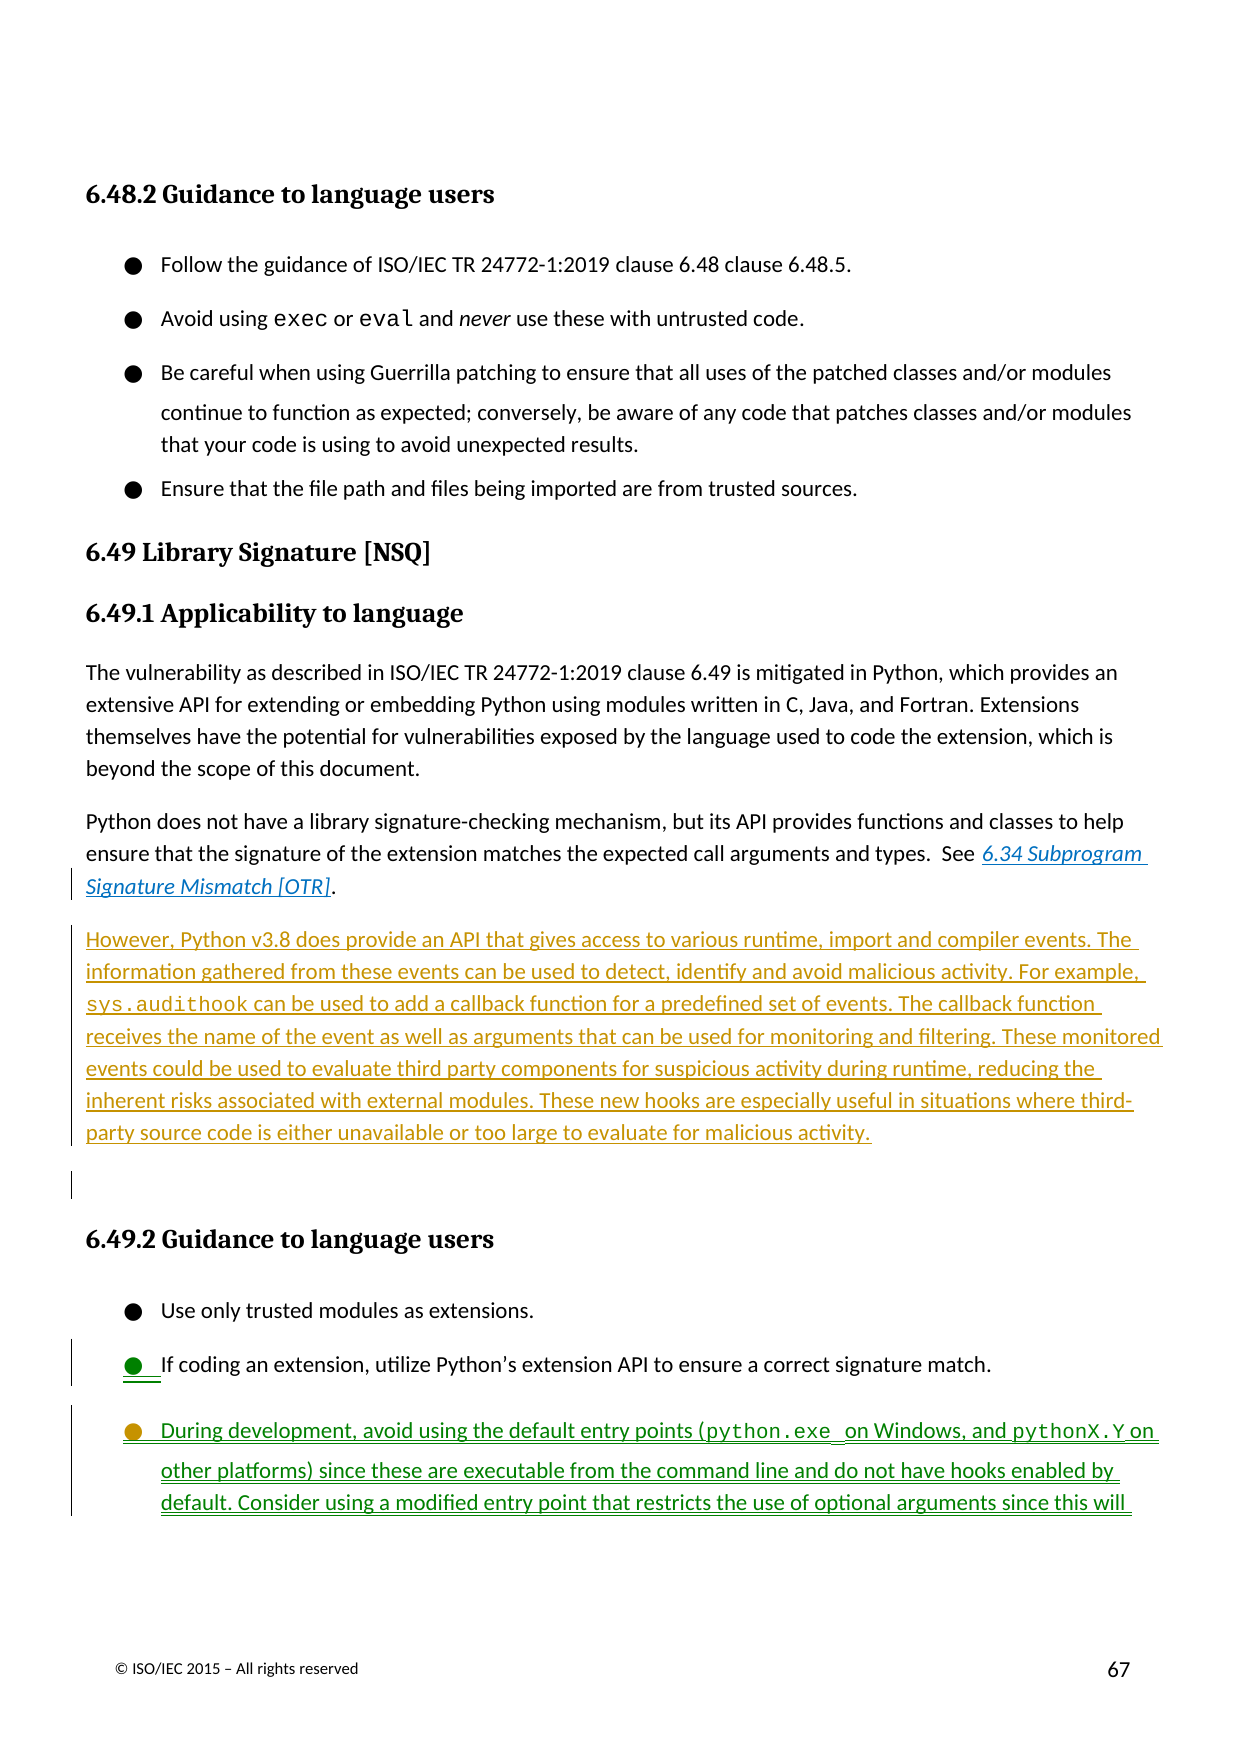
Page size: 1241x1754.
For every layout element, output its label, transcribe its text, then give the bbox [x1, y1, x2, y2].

text The vulnerability as described in ISO/IEC TR 24772-1:2019 clause 6.49 is mitigated in Python, which provides an extensive API for extending or embedding Python using modules written in C, Java, and Fortran. Extensions themselves have the potential for vulnerabilities exposed by the language used to code the extension, which is beyond the scope of this document. [86, 658, 1164, 782]
subtitle 6.49.1 Applicability to language [86, 598, 1164, 629]
list Be careful when using Guerrilla patching to ensure that all uses of the patched classes and/or modules continue to function as expected; conversely, be aware of any code that patches classes and/or modules that your code is using to avoid unexpected results. [123, 347, 1164, 458]
subtitle 6.49.2 Guidance to language users [86, 1224, 1164, 1256]
list If coding an extension, utilize Python’s extension API to ensure a correct signature match. [123, 1338, 1164, 1386]
list Use only trusted modules as extensions. [123, 1284, 1164, 1332]
text Python does not have a library signature-checking mechanism, but its API provides functions and classes to help ensure that the signature of the extension matches the expected call arguments and types. See 6.34 Subprogram Signature Mismatch [OTR]. [86, 807, 1164, 900]
subtitle 6.49 Library Signature [NSQ] [86, 537, 1164, 568]
subtitle 6.48.2 Guidance to language users [86, 179, 1164, 210]
list Ensure that the file path and files being imported are from trusted sources. [123, 462, 1164, 509]
list Follow the guidance of ISO/IEC TR 24772-1:2019 clause 6.48 clause 6.48.5. [123, 239, 1164, 286]
list Avoid using exec or eval and never use these with untrusted code. [123, 293, 1164, 340]
